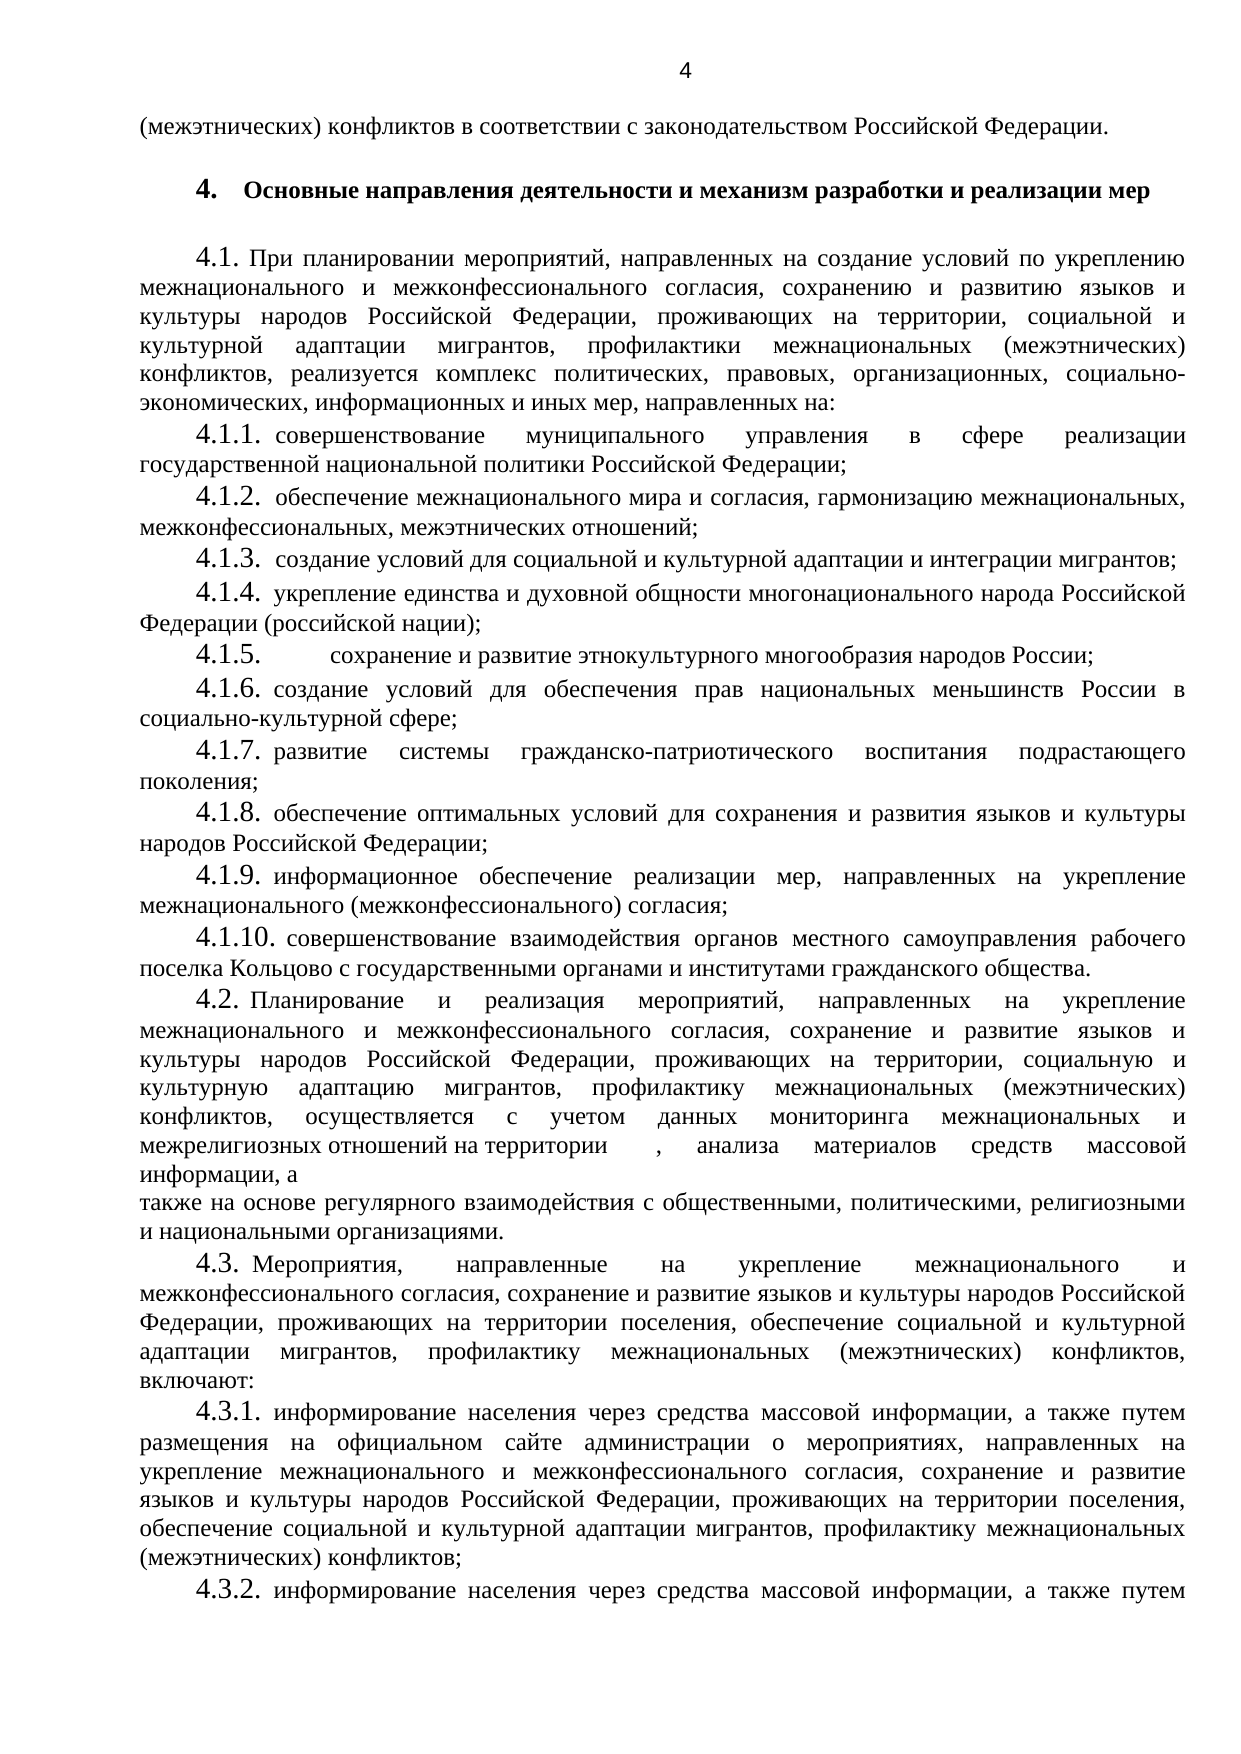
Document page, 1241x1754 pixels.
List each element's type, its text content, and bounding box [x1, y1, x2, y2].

list информирование населения через средства массовой информации, а также путем размещения на официальном сайте администрации о мероприятиях, направленных на укрепление межнационального и межконфессионального согласия, сохранение и развитие языков и культуры народов Российской Федерации, проживающих на территории поселения, обеспечение социальной и культурной адаптации мигрантов, профилактику межнациональных (межэтнических) конфликтов; [139, 1393, 1186, 1571]
list Основные направления деятельности и механизм разработки и реализации мер [139, 173, 1186, 205]
list развитие системы гражданско-патриотического воспитания подрастающего поколения; [139, 732, 1186, 794]
list Планирование и реализация мероприятий, направленных на укрепление межнационального и межконфессионального согласия, сохранение и развитие языков и культуры народов Российской Федерации, проживающих на территории, социальную и культурную адаптацию мигрантов, профилактику межнациональных (межэтнических) конфликтов, осуществляется с учетом данных мониторинга межнациональных и межрелигиозных отношений на территории , анализа материалов средств массовой информации, а [139, 981, 1186, 1187]
list создание условий для обеспечения прав национальных меньшинств России в социально-культурной сфере; [139, 670, 1186, 732]
list укрепление единства и духовной общности многонационального народа Российской Федерации (российской нации); [139, 574, 1186, 636]
list Мероприятия, направленные на укрепление межнационального и межконфессионального согласия, сохранение и развитие языков и культуры народов Российской Федерации, проживающих на территории поселения, обеспечение социальной и культурной адаптации мигрантов, профилактику межнациональных (межэтнических) конфликтов, включают: [139, 1245, 1186, 1393]
list совершенствование муниципального управления в сфере реализации государственной национальной политики Российской Федерации; [139, 416, 1186, 478]
list сохранение и развитие этнокультурного многообразия народов России; [139, 636, 1186, 670]
list создание условий для социальной и культурной адаптации и интеграции мигрантов; [139, 541, 1186, 574]
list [139, 1571, 1186, 1604]
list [139, 111, 1186, 139]
list совершенствование взаимодействия органов местного самоуправления рабочего поселка Кольцово с государственными органами и институтами гражданского общества. [139, 919, 1186, 981]
list обеспечение межнационального мира и согласия, гармонизацию межнациональных, межконфессиональных, межэтнических отношений; [139, 478, 1186, 541]
list обеспечение оптимальных условий для сохранения и развития языков и культуры народов Российской Федерации; [139, 794, 1186, 857]
text также на основе регулярного взаимодействия с общественными, политическими, религиозными и национальными организациями. [139, 1187, 1186, 1245]
list При планировании мероприятий, направленных на создание условий по укреплению межнационального и межконфессионального согласия, сохранению и развитию языков и культуры народов Российской Федерации, проживающих на территории, социальной и культурной адаптации мигрантов, профилактики межнациональных (межэтнических) конфликтов, реализуется комплекс политических, правовых, организационных, социально-экономических, информационных и иных мер, направленных на: [139, 239, 1186, 416]
list информационное обеспечение реализации мер, направленных на укрепление межнационального (межконфессионального) согласия; [139, 857, 1186, 919]
